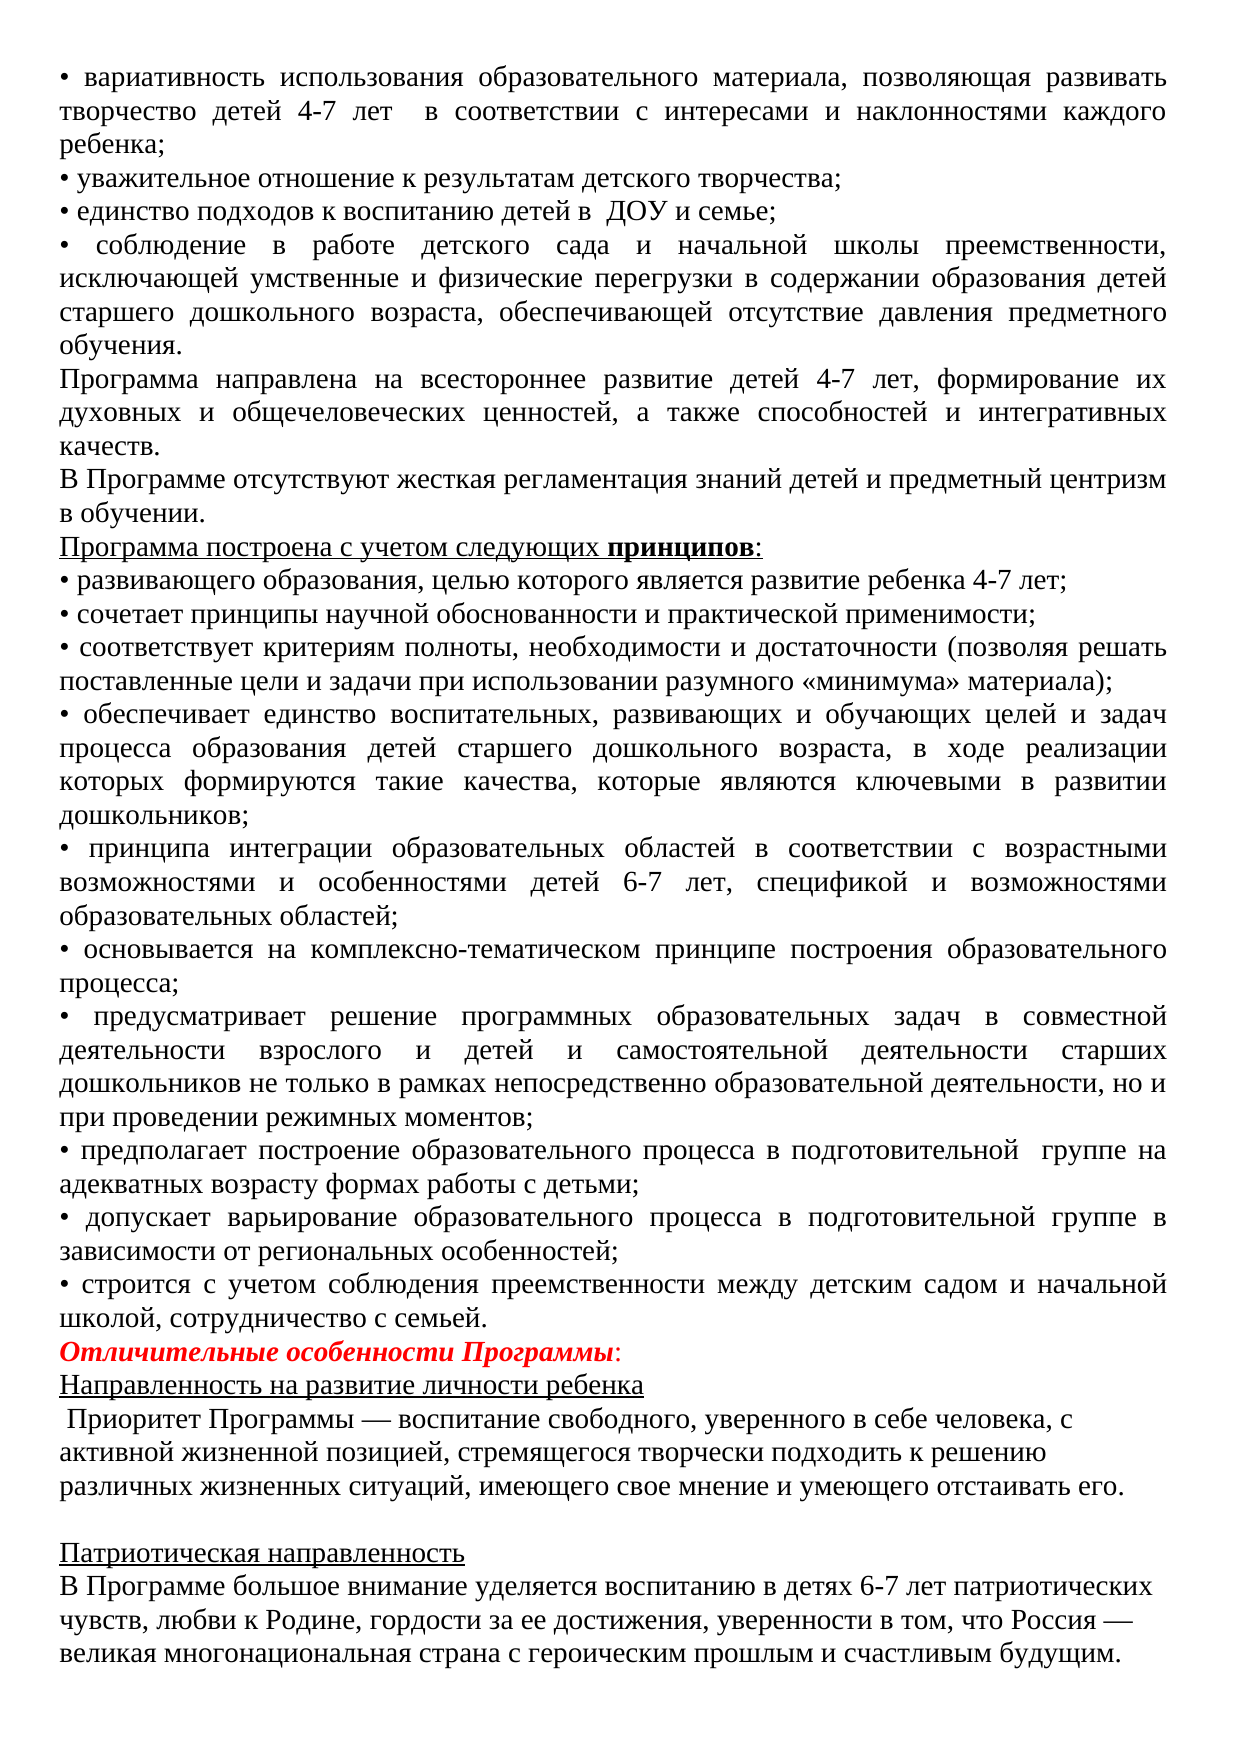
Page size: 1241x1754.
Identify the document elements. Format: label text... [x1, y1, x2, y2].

text • соблюдение в работе детского сада и начальной школы преемственности, исключающей умственные и физические перегрузки в содержании образования детей старшего дошкольного возраста, обеспечивающей отсутствие давления предметного обучения. [59, 227, 1168, 361]
text Отличительные особенности Программы: [59, 1334, 1168, 1367]
text В Программе большое внимание уделяется воспитанию в детях 6-7 лет патриотических чувств, любви к Родине, гордости за ее достижения, уверенности в том, что Россия — великая многонациональная страна с героическим прошлым и счастливым будущим. [59, 1568, 1168, 1669]
text • предусматривает решение программных образовательных задач в совместной деятельности взрослого и детей и самостоятельной деятельности старших дошкольников не только в рамках непосредственно образовательной деятельности, но и при проведении режимных моментов; [59, 998, 1168, 1132]
text • вариативность использования образовательного материала, позволяющая развивать творчество детей 4-7 лет в соответствии с интересами и наклонностями каждого ребенка; [59, 59, 1168, 160]
text • сочетает принципы научной обоснованности и практической применимости; [59, 596, 1168, 629]
text • единство подходов к воспитанию детей в ДОУ и семье; [59, 193, 1168, 227]
text • предполагает построение образовательного процесса в подготовительной группе на адекватных возрасту формах работы с детьми; [59, 1132, 1168, 1199]
text • соответствует критериям полноты, необходимости и достаточности (позволяя решать поставленные цели и задачи при использовании разумного «минимума» материала); [59, 629, 1168, 696]
text В Программе отсутствуют жесткая регламентация знаний детей и предметный центризм в обучении. [59, 462, 1168, 529]
text • обеспечивает единство воспитательных, развивающих и обучающих целей и задач процесса образования детей старшего дошкольного возраста, в ходе реализации которых формируются такие качества, которые являются ключевыми в развитии дошкольников; [59, 696, 1168, 831]
text Направленность на развитие личности ребенка [59, 1367, 1168, 1401]
text • допускает варьирование образовательного процесса в подготовительной группе в зависимости от региональных особенностей; [59, 1199, 1168, 1267]
text • принципа интеграции образовательных областей в соответствии с возрастными возможностями и особенностями детей 6-7 лет, спецификой и возможностями образовательных областей; [59, 831, 1168, 931]
text • основывается на комплексно-тематическом принципе построения образовательного процесса; [59, 931, 1168, 998]
text Программа направлена на всестороннее развитие детей 4-7 лет, формирование их духовных и общечеловеческих ценностей, а также способностей и интегративных качеств. [59, 361, 1168, 462]
text • развивающего образования, целью которого является развитие ребенка 4-7 лет; [59, 562, 1168, 596]
text • строится с учетом соблюдения преемственности между детским садом и начальной школой, сотрудничество с семьей. [59, 1267, 1168, 1334]
text Приоритет Программы — воспитание свободного, уверенного в себе человека, с активной жизненной позицией, стремящегося творчески подходить к решению различных жизненных ситуаций, имеющего свое мнение и умеющего отстаивать его. [59, 1401, 1168, 1501]
text • уважительное отношение к результатам детского творчества; [59, 160, 1168, 193]
text Программа построена с учетом следующих принципов: [59, 529, 1168, 562]
text Патриотическая направленность [59, 1535, 1168, 1568]
